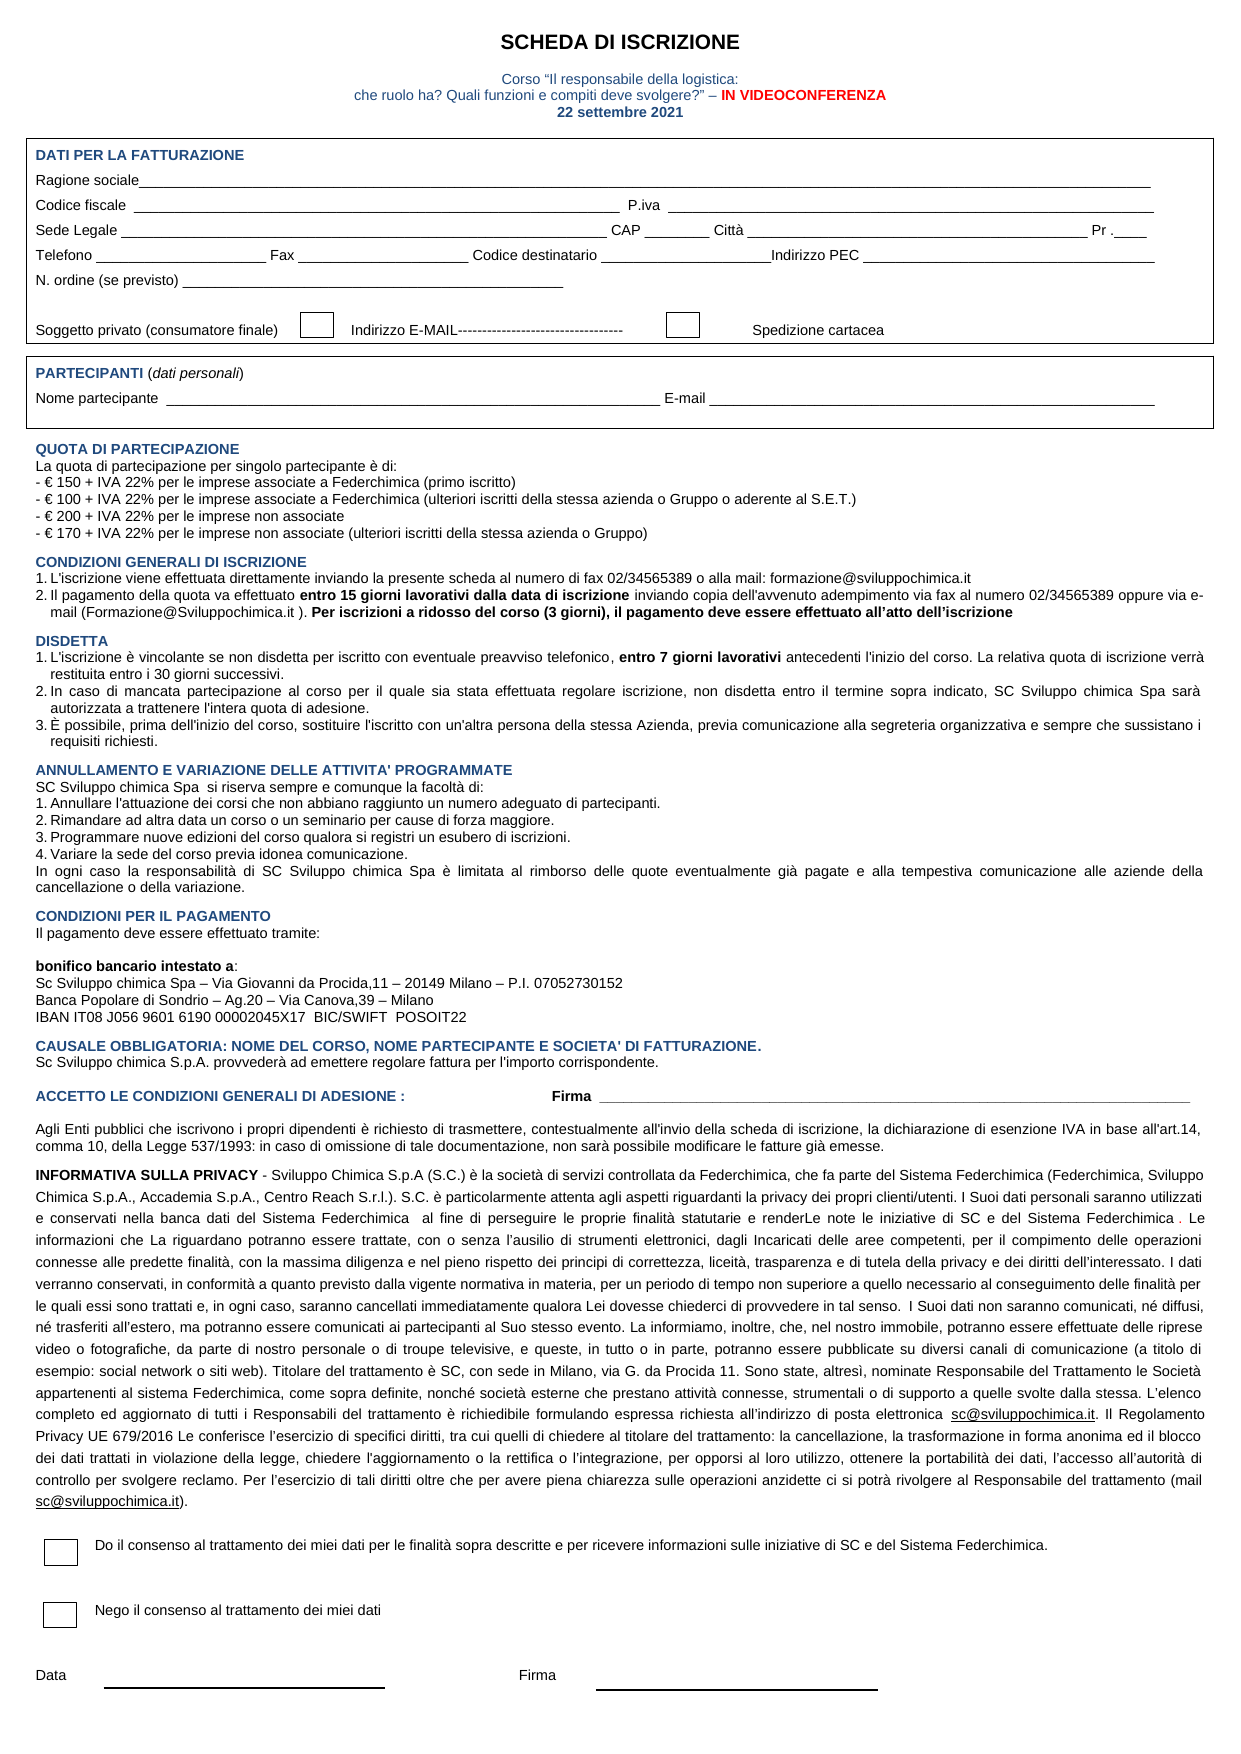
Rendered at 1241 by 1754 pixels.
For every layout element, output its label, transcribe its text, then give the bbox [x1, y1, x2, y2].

text ANNULLAMENTO E VARIAZIONE DELLE ATTIVITA' PROGRAMMATE [35, 762, 1205, 778]
text IBAN IT08 J056 9601 6190 00002045X17 BIC/SWIFT POSOIT22 [35, 1008, 1205, 1025]
text 22 settembre 2021 [35, 104, 1205, 121]
list Programmare nuove edizioni del corso qualora si registri un esubero di iscrizioni. [35, 829, 1205, 846]
text - € 100 + IVA 22% per le imprese associate a Federchimica (ulteriori iscritti della stessa azienda o Gruppo o aderente al S.E.T.) [35, 491, 1205, 508]
text che ruolo ha? Quali funzioni e compiti deve svolgere?” – IN VIDEOCONFERENZA [35, 87, 1205, 104]
list È possibile, prima dell'inizio del corso, sostituire l'iscritto con un'altra persona della stessa Azienda, previa comunicazione alla segreteria organizzativa e sempre che sussistano i requisiti richiesti. [35, 716, 1205, 750]
text ACCETTO LE CONDIZIONI GENERALI DI ADESIONE : Firma _________________________________________________________________________ [35, 1087, 1205, 1104]
text Sede Legale ____________________________________________________________ CAP ________ Città __________________________________________ Pr .____ [35, 216, 1205, 241]
text Ragione sociale_____________________________________________________________________________________________________________________________ [35, 166, 1205, 191]
text bonifico bancario intestato a: [35, 958, 1205, 975]
text DISDETTA [35, 632, 1205, 649]
text INFORMATIVA SULLA PRIVACY - Sviluppo Chimica S.p.A (S.C.) è la società di servizi controllata da Federchimica, che fa parte del Sistema Federchimica (Federchimica, Sviluppo Chimica S.p.A., Accademia S.p.A., Centro Reach S.r.l.). S.C. è particolarmente attenta agli aspetti riguardanti la privacy dei propri clienti/utenti. I Suoi dati personali saranno utilizzati e conservati nella banca dati del Sistema Federchimica al fine di perseguire le proprie finalità statutarie e renderLe note le iniziative di SC e del Sistema Federchimica. Le informazioni che La riguardano potranno essere trattate, con o senza l’ausilio di strumenti elettronici, dagli Incaricati delle aree competenti, per il compimento delle operazioni connesse alle predette finalità, con la massima diligenza e nel pieno rispetto dei principi di correttezza, liceità, trasparenza e di tutela della privacy e dei diritti dell’interessato. I dati verranno conservati, in conformità a quanto previsto dalla vigente normativa in materia, per un periodo di tempo non superiore a quello necessario al conseguimento delle finalità per le quali essi sono trattati e, in ogni caso, saranno cancellati immediatamente qualora Lei dovesse chiederci di provvedere in tal senso. I Suoi dati non saranno comunicati, né diffusi, né trasferiti all’estero, ma potranno essere comunicati ai partecipanti al Suo stesso evento. La informiamo, inoltre, che, nel nostro immobile, potranno essere effettuate delle riprese video o fotografiche, da parte di nostro personale o di troupe televisive, e queste, in tutto o in parte, potranno essere pubblicate su diversi canali di comunicazione (a titolo di esempio: social network o siti web). Titolare del trattamento è SC, con sede in Milano, via G. da Procida 11. Sono state, altresì, nominate Responsabile del Trattamento le Società appartenenti al sistema Federchimica, come sopra definite, nonché società esterne che prestano attività connesse, strumentali o di supporto a quelle svolte dalla stessa. L’elenco completo ed aggiornato di tutti i Responsabili del trattamento è richiedibile formulando espressa richiesta all’indirizzo di posta elettronica sc@sviluppochimica.it. Il Regolamento Privacy UE 679/2016 Le conferisce l’esercizio di specifici diritti, tra cui quelli di chiedere al titolare del trattamento: la cancellazione, la trasformazione in forma anonima ed il blocco dei dati trattati in violazione della legge, chiedere l'aggiornamento o la rettifica o l’integrazione, per opporsi al loro utilizzo, ottenere la portabilità dei dati, l’accesso all’autorità di controllo per svolgere reclamo. Per l’esercizio di tali diritti oltre che per avere piena chiarezza sulle operazioni anzidette ci si potrà rivolgere al Responsabile del trattamento (mail sc@sviluppochimica.it). [35, 1167, 1205, 1510]
list Variare la sede del corso previa idonea comunicazione. [35, 846, 1205, 862]
list Il pagamento della quota va effettuato entro 15 giorni lavorativi dalla data di iscrizione inviando copia dell'avvenuto adempimento via fax al numero 02/34565389 oppure via e-mail (Formazione@Sviluppochimica.it ). Per iscrizioni a ridosso del corso (3 giorni), il pagamento deve essere effettuato all’atto dell’iscrizione [35, 587, 1205, 620]
text Telefono _____________________ Fax _____________________ Codice destinatario _____________________Indirizzo PEC ____________________________________ [35, 241, 1205, 266]
text PARTECIPANTI (dati personali) [27, 357, 1213, 384]
text In ogni caso la responsabilità di SC Sviluppo chimica Spa è limitata al rimborso delle quote eventualmente già pagate e alla tempestiva comunicazione alle aziende della cancellazione o della variazione. [35, 862, 1205, 896]
text - € 150 + IVA 22% per le imprese associate a Federchimica (primo iscritto) [35, 474, 1205, 491]
list Rimandare ad altra data un corso o un seminario per cause di forza maggiore. [35, 812, 1205, 829]
text Corso “Il responsabile della logistica: [35, 70, 1205, 87]
text - € 200 + IVA 22% per le imprese non associate [35, 508, 1205, 524]
text Il pagamento deve essere effettuato tramite: [35, 924, 1205, 941]
text CONDIZIONI GENERALI DI ISCRIZIONE [35, 553, 1205, 570]
text CAUSALE OBBLIGATORIA: NOME DEL CORSO, NOME PARTECIPANTE E SOCIETA' DI FATTURAZIONE. [35, 1037, 1205, 1054]
text Sc Sviluppo chimica S.p.A. provvederà ad emettere regolare fattura per l'importo corrispondente. [35, 1054, 1205, 1071]
text La quota di partecipazione per singolo partecipante è di: [35, 457, 1205, 474]
text N. ordine (se previsto) _______________________________________________ [35, 266, 1205, 291]
list L'iscrizione viene effettuata direttamente inviando la presente scheda al numero di fax 02/34565389 o alla mail: formazione@sviluppochimica.it [35, 570, 1205, 587]
text Do il consenso al trattamento dei miei dati per le finalità sopra descritte e per ricevere informazioni sulle iniziative di SC e del Sistema Federchimica. [94, 1537, 1205, 1553]
text Agli Enti pubblici che iscrivono i propri dipendenti è richiesto di trasmettere, contestualmente all'invio della scheda di iscrizione, la dichiarazione di esenzione IVA in base all'art.14, comma 10, della Legge 537/1993: in caso di omissione di tale documentazione, non sarà possibile modificare le fatture già emesse. [35, 1121, 1205, 1154]
text Codice fiscale ____________________________________________________________ P.iva ____________________________________________________________ [35, 191, 1205, 216]
text QUOTA DI PARTECIPAZIONE [35, 441, 1205, 457]
text - € 170 + IVA 22% per le imprese non associate (ulteriori iscritti della stessa azienda o Gruppo) [35, 524, 1205, 541]
text DATI PER LA FATTURAZIONE [27, 139, 1213, 166]
text Data Firma [35, 1666, 1205, 1683]
text Nome partecipante _____________________________________________________________ E-mail _______________________________________________________ [35, 384, 1205, 409]
text CONDIZIONI PER IL PAGAMENTO [35, 908, 1205, 924]
list L'iscrizione è vincolante se non disdetta per iscritto con eventuale preavviso telefonico, entro 7 giorni lavorativi antecedenti l'inizio del corso. La relativa quota di iscrizione verrà restituita entro i 30 giorni successivi. [35, 649, 1205, 683]
text SCHEDA DI ISCRIZIONE [35, 29, 1205, 53]
list In caso di mancata partecipazione al corso per il quale sia stata effettuata regolare iscrizione, non disdetta entro il termine sopra indicato, SC Sviluppo chimica Spa sarà autorizzata a trattenere l'intera quota di adesione. [35, 683, 1205, 716]
text Banca Popolare di Sondrio – Ag.20 – Via Canova,39 – Milano [35, 992, 1205, 1008]
list Annullare l'attuazione dei corsi che non abbiano raggiunto un numero adeguato di partecipanti. [35, 795, 1205, 812]
text Soggetto privato (consumatore finale) Indirizzo E-MAIL---------------------------------- Spedizione cartacea [27, 312, 1213, 343]
text Nego il consenso al trattamento dei miei dati [94, 1601, 1205, 1618]
text Sc Sviluppo chimica Spa – Via Giovanni da Procida,11 – 20149 Milano – P.I. 07052730152 [35, 975, 1205, 992]
text SC Sviluppo chimica Spa si riserva sempre e comunque la facoltà di: [35, 778, 1205, 795]
